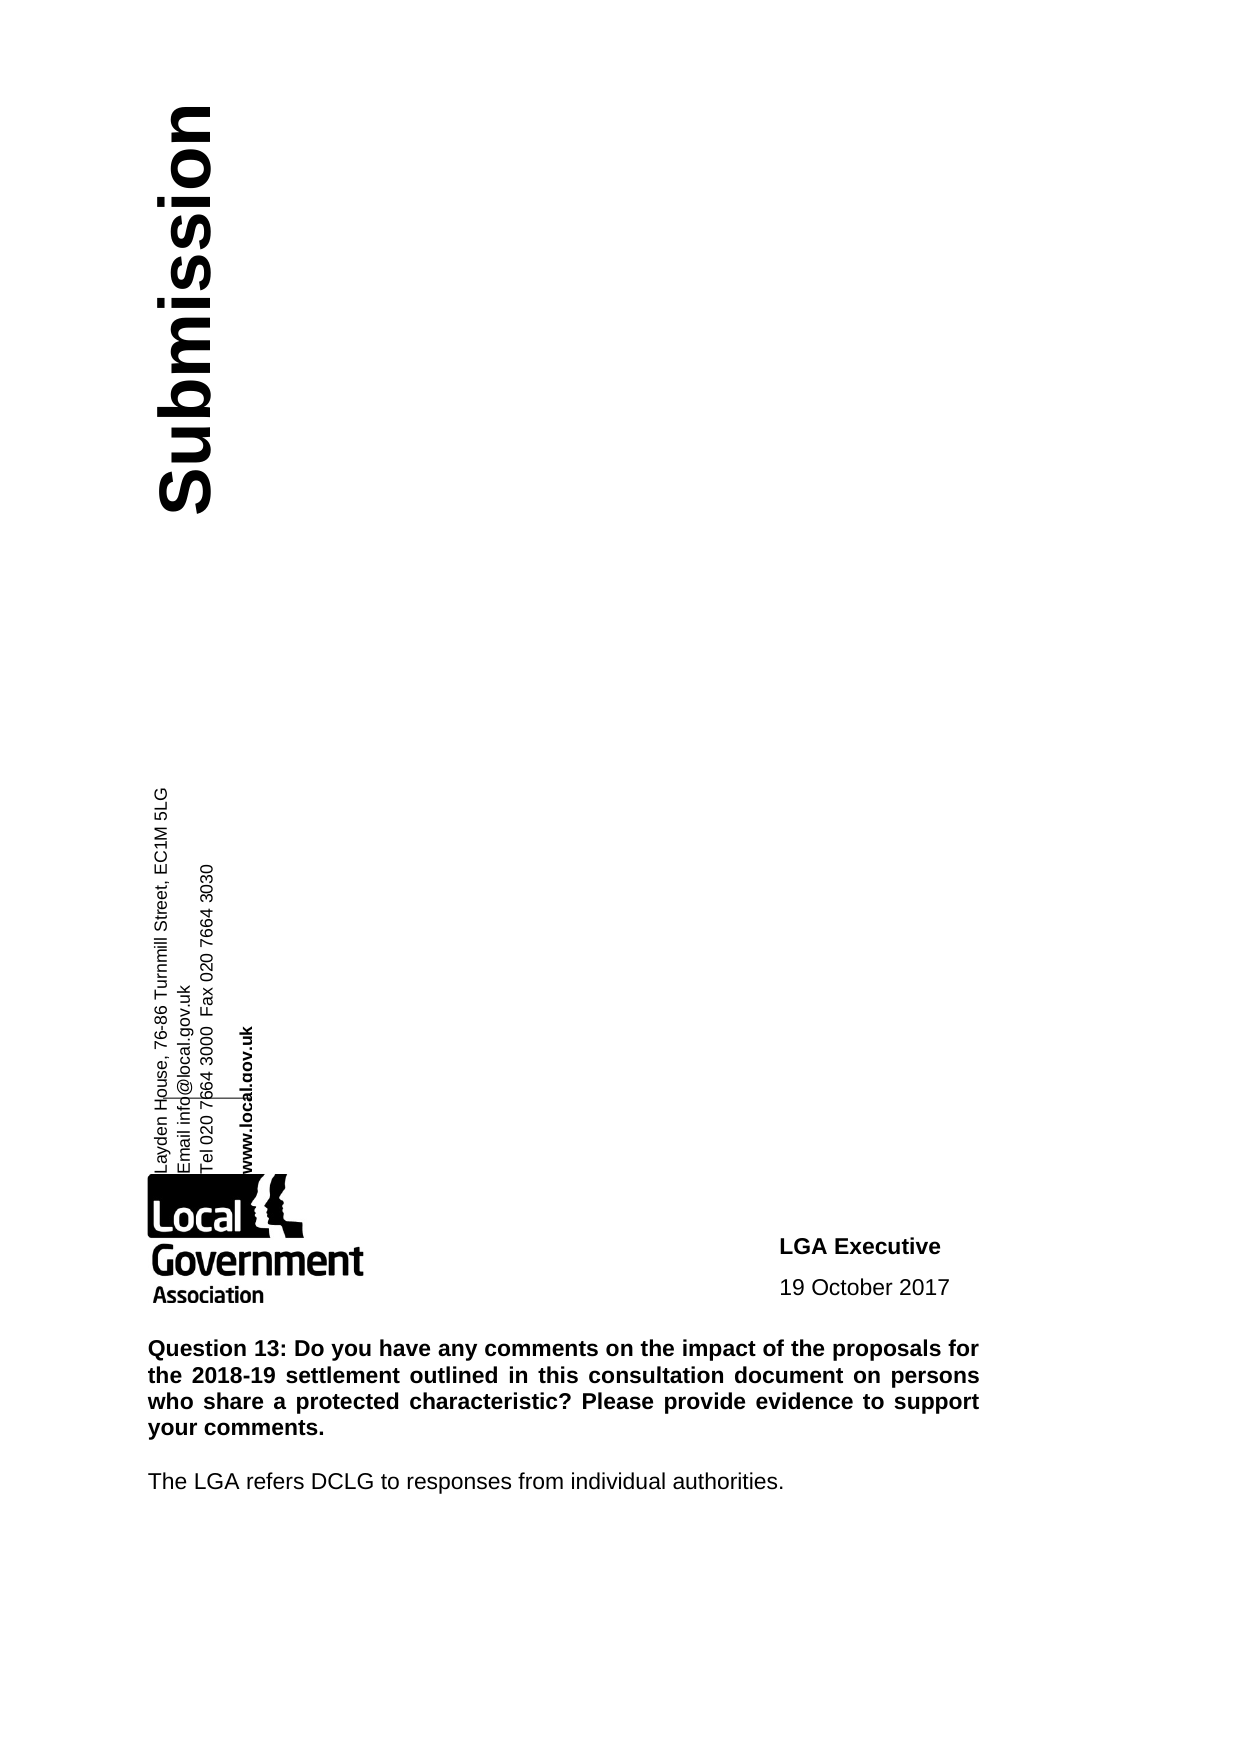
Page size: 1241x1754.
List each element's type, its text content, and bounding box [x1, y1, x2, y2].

picture [147, 1174, 364, 1303]
text The LGA refers DCLG to responses from individual authorities. [148, 1468, 980, 1495]
text Question 13: Do you have any comments on the impact of the proposals for the 2018-19 settlement outlined in this consultation document on persons who share a protected characteristic? Please provide evidence to support your comments. [148, 1335, 980, 1441]
